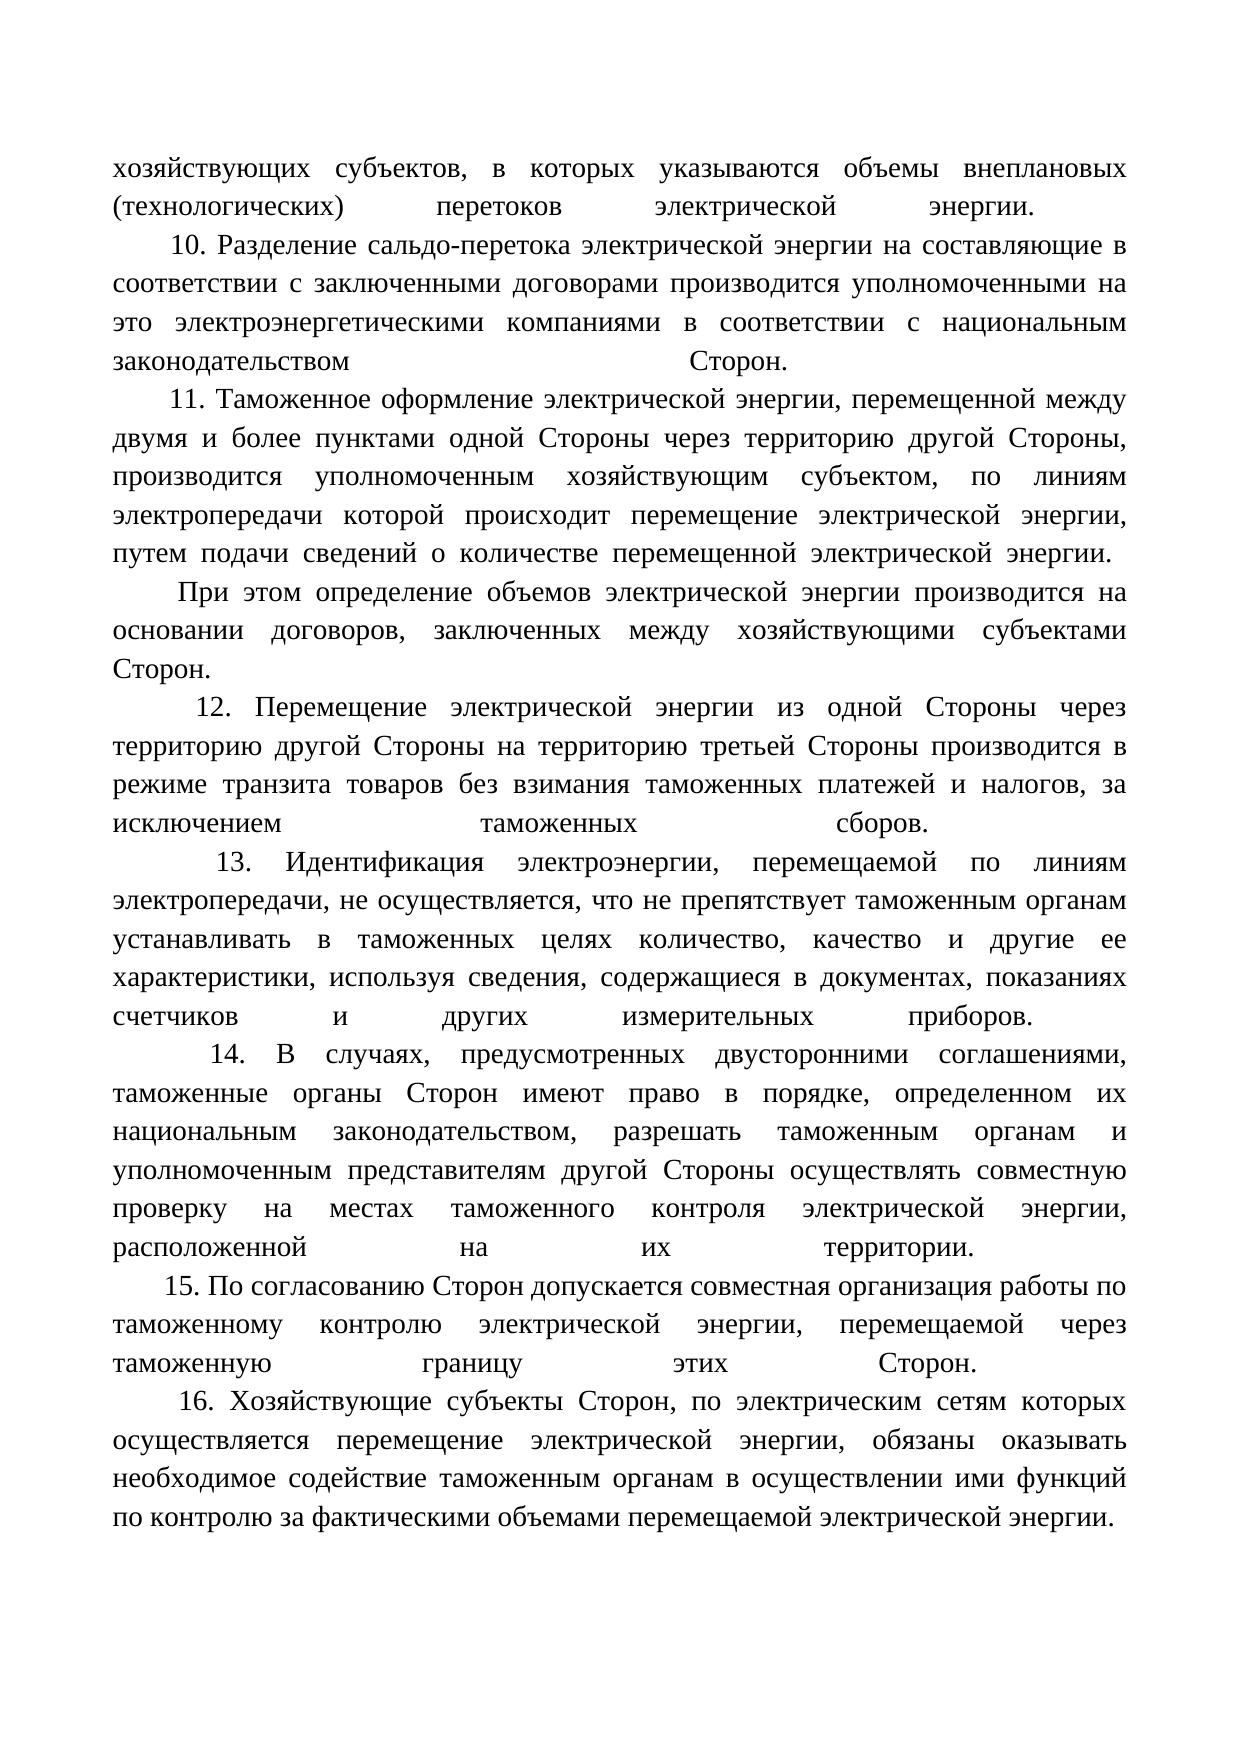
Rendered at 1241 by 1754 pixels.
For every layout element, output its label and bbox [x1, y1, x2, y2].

text [112, 150, 1128, 1532]
